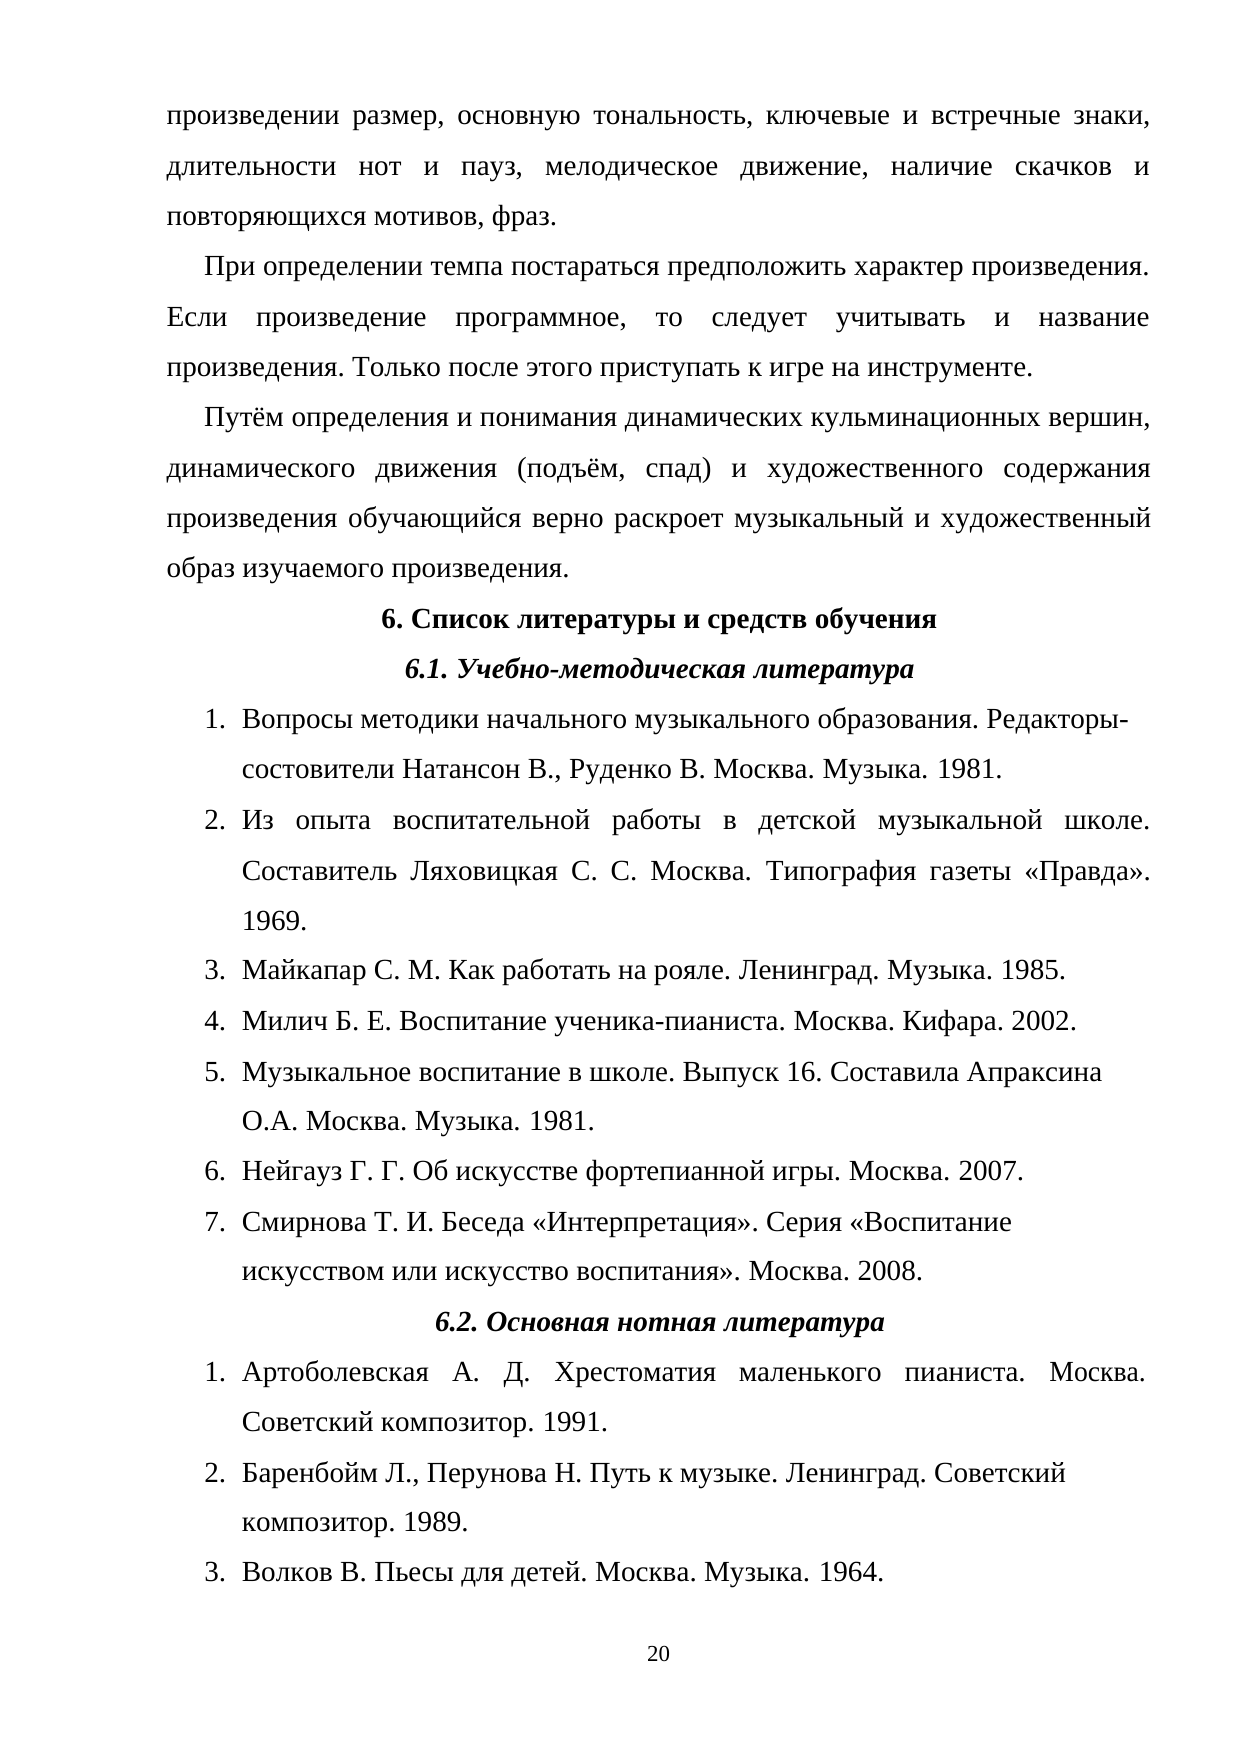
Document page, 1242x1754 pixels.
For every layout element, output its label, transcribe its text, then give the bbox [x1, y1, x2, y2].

list Из опыта воспитательной работы в детской музыкальной школе. Составитель Ляховицкая С. С. Москва. Типография газеты «Правда». 1969. [204, 802, 1151, 936]
subtitle Список литературы и средств обучения [381, 601, 1183, 634]
list Артоболевская А. Д. Хрестоматия маленького пианиста. Москва. Советский композитор. 1991. [204, 1354, 1151, 1438]
list Волков В. Пьесы для детей. Москва. Музыка. 1964. [204, 1554, 1183, 1588]
list Баренбойм Л., Перунова Н. Путь к музыке. Ленинград. Советский композитор. 1989. [204, 1455, 1151, 1538]
list Майкапар С. М. Как работать на рояле. Ленинград. Музыка. 1985. [204, 953, 1183, 986]
list Нейгауз Г. Г. Об искусстве фортепианной игры. Москва. 2007. [204, 1153, 1183, 1187]
list Вопросы методики начального музыкального образования. Редакторы- состовители Натансон В., Руденко В. Москва. Музыка. 1981. [204, 701, 1152, 785]
subtitle Основная нотная литература [435, 1304, 1183, 1338]
subtitle Учебно-методическая литература [404, 652, 1183, 685]
list Милич Б. Е. Воспитание ученика-пианиста. Москва. Кифара. 2002. [204, 1003, 1183, 1037]
text При определении темпа постараться предположить характер произведения. Если произведение программное, то следует учитывать и название произведения. Только после этого приступать к игре на инструменте. [166, 248, 1150, 383]
text Путём определения и понимания динамических кульминационных вершин, динамического движения (подъём, спад) и художественного содержания произведения обучающийся верно раскроет музыкальный и художественный образ изучаемого произведения. [166, 399, 1152, 584]
list Музыкальное воспитание в школе. Выпуск 16. Составила Апраксина О.А. Москва. Музыка. 1981. [204, 1054, 1151, 1137]
text произведении размер, основную тональность, ключевые и встречные знаки, длительности нот и пауз, мелодическое движение, наличие скачков и повторяющихся мотивов, фраз. [166, 97, 1151, 232]
list Смирнова Т. И. Беседа «Интерпретация». Серия «Воспитание искусством или искусство воспитания». Москва. 2008. [204, 1204, 1019, 1287]
